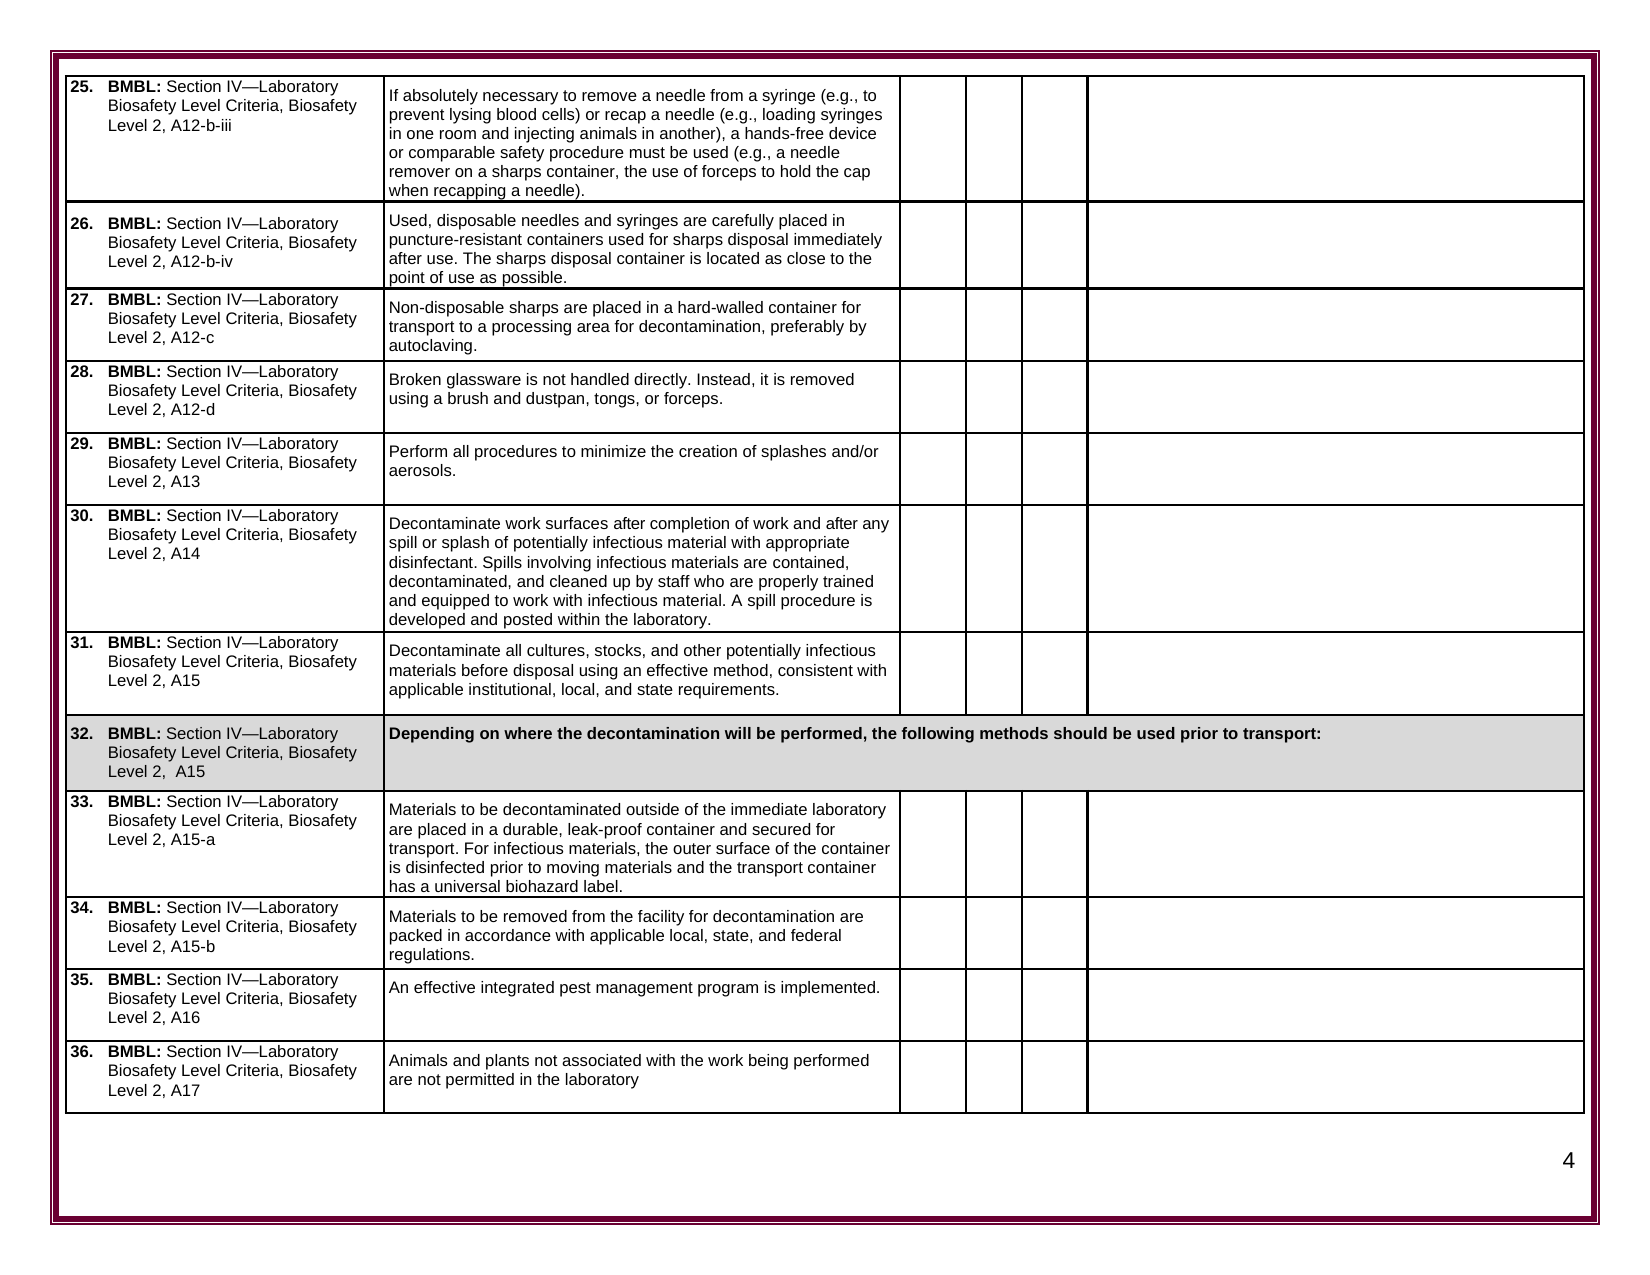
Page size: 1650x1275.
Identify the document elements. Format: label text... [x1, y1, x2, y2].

table_cell Materials to be decontaminated outside of the immediate laboratory are placed in a durable, leak-proof container and secured for transport. For infectious materials, the outer surface of the container is disinfected prior to moving materials and the transport container has a universal biohazard label. [385, 792, 899, 896]
table_cell [967, 633, 1021, 713]
table_cell BMBL: Section IV—Laboratory Biosafety Level Criteria, Biosafety Level 2, A12-b-iv [67, 203, 383, 287]
table_cell Non-disposable sharps are placed in a hard-walled container for transport to a processing area for decontamination, preferably by autoclaving. [385, 290, 899, 359]
table_cell Perform all procedures to minimize the creation of splashes and/or aerosols. [385, 434, 899, 504]
table_cell [1023, 362, 1086, 432]
table_cell [901, 434, 965, 504]
table_cell Depending on where the decontamination will be performed, the following methods should be used prior to transport: [385, 716, 1583, 790]
table_cell [967, 290, 1021, 359]
table_cell [1089, 506, 1583, 631]
table_cell [967, 77, 1021, 200]
table_cell BMBL: Section IV—Laboratory Biosafety Level Criteria, Biosafety Level 2, A12-c [67, 290, 383, 359]
table_cell [967, 506, 1021, 631]
table_cell [967, 434, 1021, 504]
table_cell Broken glassware is not handled directly. Instead, it is removed using a brush and dustpan, tongs, or forceps. [385, 362, 899, 432]
table_cell Decontaminate work surfaces after completion of work and after any spill or splash of potentially infectious material with appropriate disinfectant. Spills involving infectious materials are contained, decontaminated, and cleaned up by staff who are properly trained and equipped to work with infectious material. A spill procedure is developed and posted within the laboratory. [385, 506, 899, 631]
table_cell BMBL: Section IV—Laboratory Biosafety Level Criteria, Biosafety Level 2, A15-b [67, 898, 383, 968]
table_cell [967, 898, 1021, 968]
table_cell [1023, 203, 1086, 287]
table_cell Animals and plants not associated with the work being performed are not permitted in the laboratory [385, 1042, 899, 1112]
table_cell [1089, 362, 1583, 432]
table_cell Used, disposable needles and syringes are carefully placed in puncture-resistant containers used for sharps disposal immediately after use. The sharps disposal container is located as close to the point of use as possible. [385, 203, 899, 287]
table_cell BMBL: Section IV—Laboratory Biosafety Level Criteria, Biosafety Level 2, A15-a [67, 792, 383, 896]
table_cell [1089, 1042, 1583, 1112]
table_cell BMBL: Section IV—Laboratory Biosafety Level Criteria, Biosafety Level 2, A16 [67, 970, 383, 1040]
table_cell BMBL: Section IV—Laboratory Biosafety Level Criteria, Biosafety Level 2, A13 [67, 434, 383, 504]
table_cell [1089, 792, 1583, 896]
table_cell [1023, 1042, 1086, 1112]
table_cell [967, 362, 1021, 432]
table_cell BMBL: Section IV—Laboratory Biosafety Level Criteria, Biosafety Level 2, A15 [67, 633, 383, 713]
table_cell [901, 1042, 965, 1112]
table_cell [1089, 290, 1583, 359]
table_cell [1089, 970, 1583, 1040]
table_cell [1089, 203, 1583, 287]
table_cell BMBL: Section IV—Laboratory Biosafety Level Criteria, Biosafety Level 2, A12-d [67, 362, 383, 432]
table_cell [1023, 506, 1086, 631]
table_cell [1023, 434, 1086, 504]
table_cell [1089, 898, 1583, 968]
table_cell [1023, 633, 1086, 713]
table_cell [1023, 792, 1086, 896]
table_cell [901, 77, 965, 200]
table_cell [901, 362, 965, 432]
table_cell [901, 792, 965, 896]
table_cell [1023, 970, 1086, 1040]
table_cell BMBL: Section IV—Laboratory Biosafety Level Criteria, Biosafety Level 2, A12-b-iii [67, 77, 383, 200]
table_cell BMBL: Section IV—Laboratory Biosafety Level Criteria, Biosafety Level 2, A15 [67, 716, 383, 790]
table_cell [967, 970, 1021, 1040]
table_cell [967, 203, 1021, 287]
table_cell [967, 1042, 1021, 1112]
table_cell [1023, 77, 1086, 200]
table_cell [1089, 633, 1583, 713]
table_cell An effective integrated pest management program is implemented. [385, 970, 899, 1040]
table_cell [1089, 77, 1583, 200]
table_cell [901, 203, 965, 287]
table_cell BMBL: Section IV—Laboratory Biosafety Level Criteria, Biosafety Level 2, A14 [67, 506, 383, 631]
table_cell [967, 792, 1021, 896]
table_cell Materials to be removed from the facility for decontamination are packed in accordance with applicable local, state, and federal regulations. [385, 898, 899, 968]
table_cell [1023, 898, 1086, 968]
table_cell [901, 290, 965, 359]
table_cell BMBL: Section IV—Laboratory Biosafety Level Criteria, Biosafety Level 2, A17 [67, 1042, 383, 1112]
table_cell [1023, 290, 1086, 359]
table_cell [901, 898, 965, 968]
table_cell [901, 970, 965, 1040]
table_cell Decontaminate all cultures, stocks, and other potentially infectious materials before disposal using an effective method, consistent with applicable institutional, local, and state requirements. [385, 633, 899, 713]
table_cell [1089, 434, 1583, 504]
table_cell [901, 506, 965, 631]
table_cell If absolutely necessary to remove a needle from a syringe (e.g., to prevent lysing blood cells) or recap a needle (e.g., loading syringes in one room and injecting animals in another), a hands-free device or comparable safety procedure must be used (e.g., a needle remover on a sharps container, the use of forceps to hold the cap when recapping a needle). [385, 77, 899, 200]
table_cell [901, 633, 965, 713]
